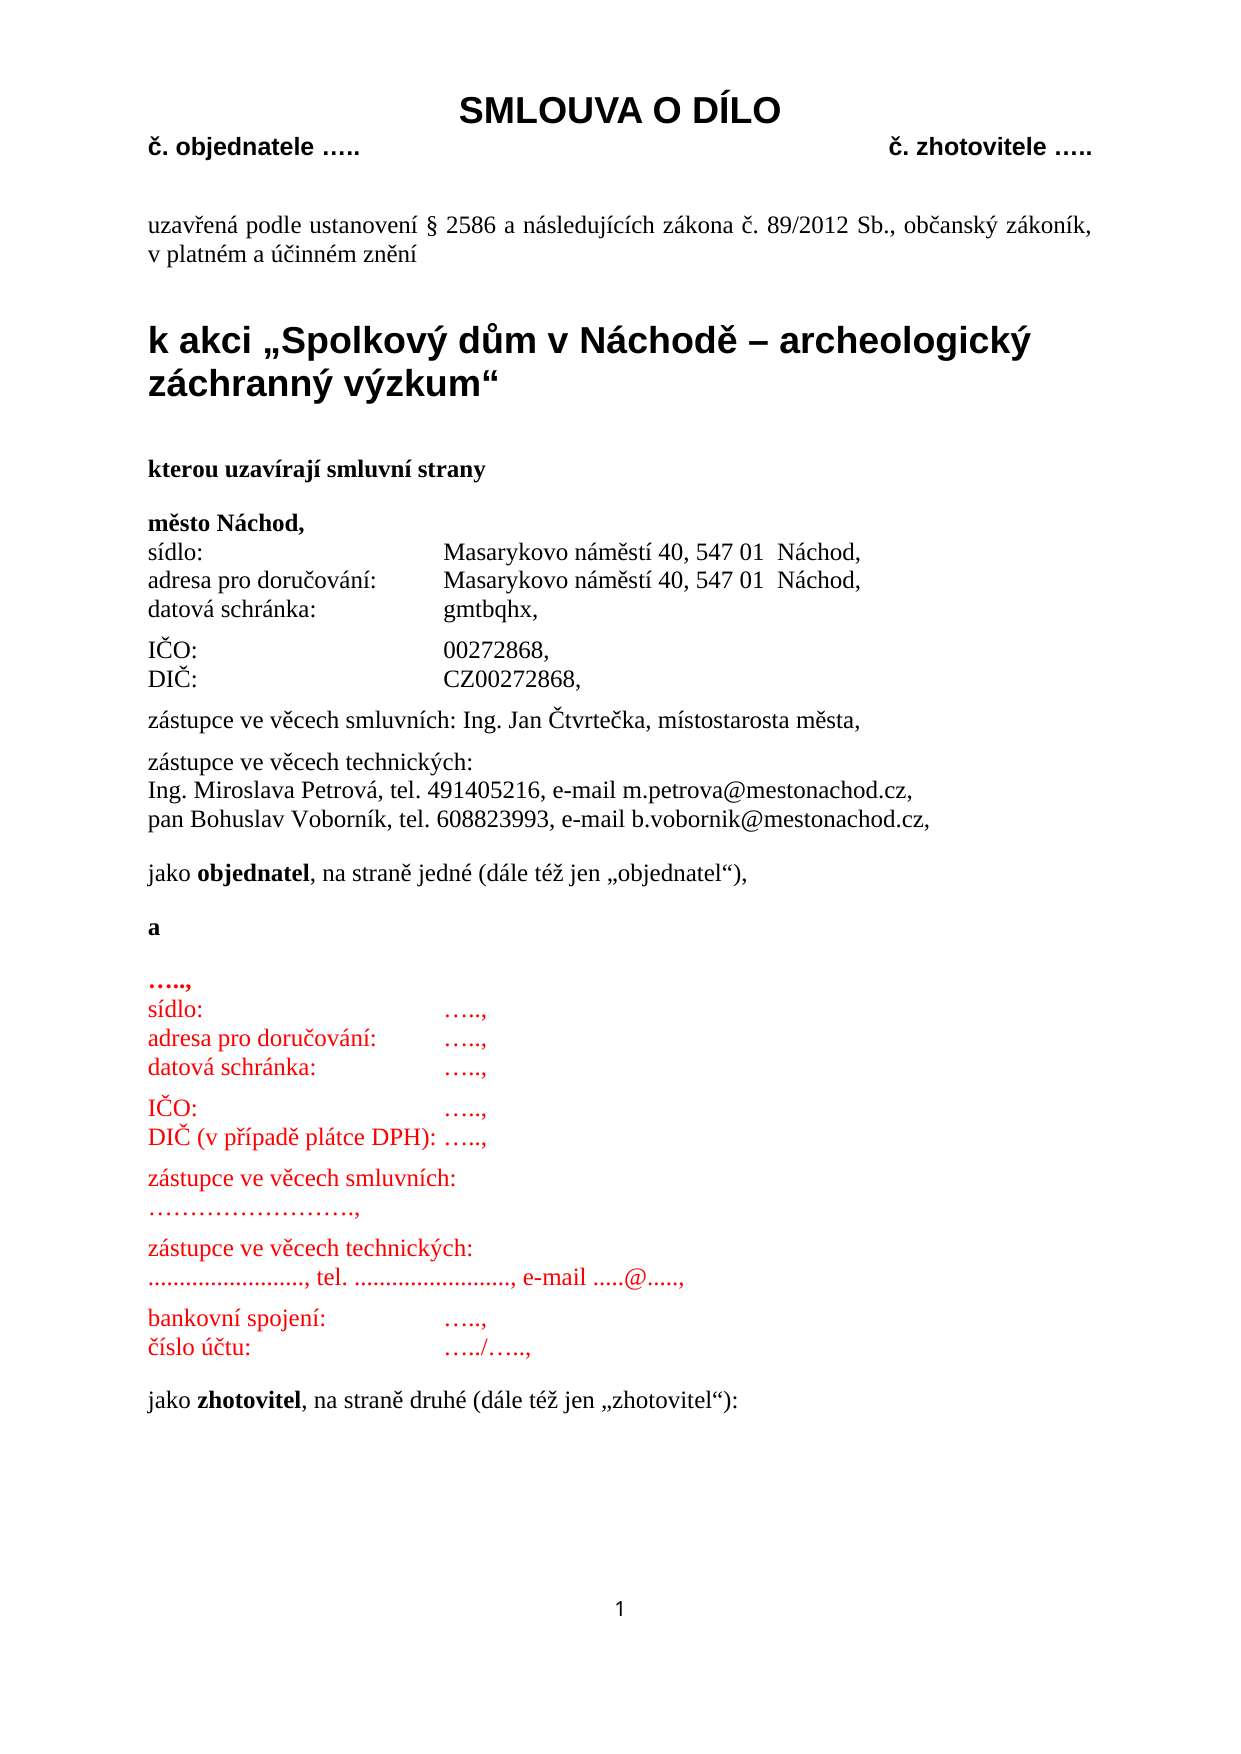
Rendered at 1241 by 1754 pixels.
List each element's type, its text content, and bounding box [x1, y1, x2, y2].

text ….., [148, 966, 1092, 994]
text ........................., tel. ........................., e-mail .....@....., [148, 1262, 1092, 1291]
text zástupce ve věcech smluvních: [148, 1163, 1092, 1192]
text datová schránka: gmtbqhx, [148, 594, 1092, 623]
text a [148, 912, 1092, 941]
text číslo účtu: …../….., [148, 1332, 1092, 1361]
title SMLOUVA O DÍLO [148, 89, 1092, 132]
text zástupce ve věcech technických: [148, 1233, 1092, 1262]
text DIČ: CZ00272868, [148, 664, 1092, 693]
text IČO: ….., [148, 1093, 1092, 1122]
text bankovní spojení: ….., [148, 1303, 1092, 1332]
text adresa pro doručování: ….., [148, 1023, 1092, 1052]
text město Náchod, [148, 508, 1092, 537]
title č. objednatele ….. č. zhotovitele ….. [148, 132, 1092, 161]
text ……………………., [148, 1192, 1092, 1221]
text zástupce ve věcech technických: [148, 747, 1092, 776]
text zástupce ve věcech smluvních: Ing. Jan Čtvrtečka, místostarosta města, [148, 706, 1092, 734]
text pan Bohuslav Voborník, tel. 608823993, e-mail b.vobornik@mestonachod.cz, [148, 804, 1092, 833]
text DIČ (v případě plátce DPH): ….., [148, 1122, 1092, 1151]
text jako zhotovitel, na straně druhé (dále též jen „zhotovitel“): [148, 1386, 1092, 1414]
text jako objednatel, na straně jedné (dále též jen „objednatel“), [148, 858, 1092, 887]
text sídlo: Masarykovo náměstí 40, 547 01 Náchod, [148, 537, 1092, 566]
text adresa pro doručování: Masarykovo náměstí 40, 547 01 Náchod, [148, 566, 1092, 594]
text Ing. Miroslava Petrová, tel. 491405216, e-mail m.petrova@mestonachod.cz, [148, 776, 1092, 804]
text uzavřená podle ustanovení § následujících zákona č. 89/2012 Sb., občanský zákoník, v platném a účinném znění [148, 211, 1092, 268]
subtitle kterou uzavírají smluvní strany [148, 454, 1092, 483]
text datová schránka: ….., [148, 1052, 1092, 1081]
title k akci „Spolkový dům v Náchodě – archeologický záchranný výzkum“ [148, 318, 1092, 404]
text sídlo: ….., [148, 994, 1092, 1023]
text IČO: 00272868, [148, 636, 1092, 664]
